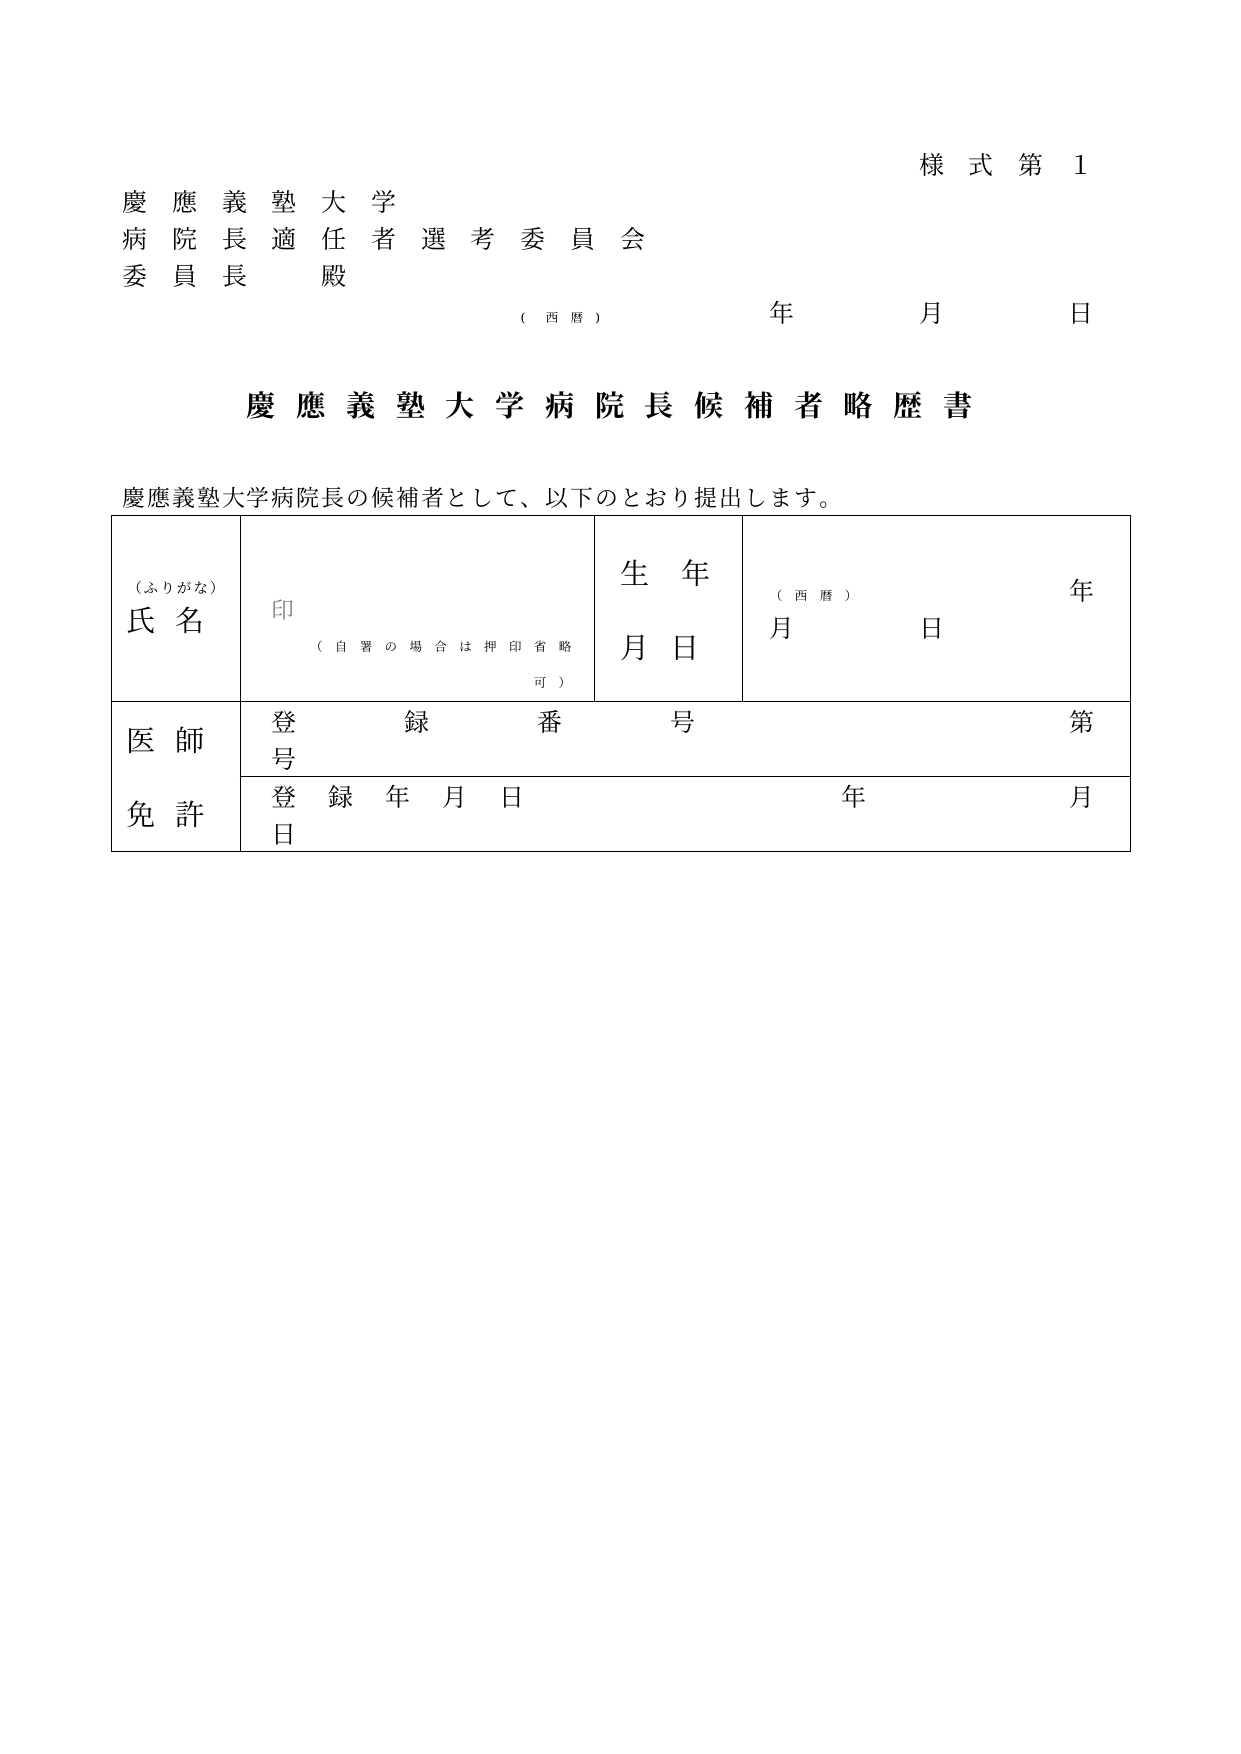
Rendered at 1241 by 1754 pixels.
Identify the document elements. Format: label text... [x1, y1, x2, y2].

text 慶應義塾大学病院長の候補者として、以下のとおり提出します。 [122, 478, 1118, 515]
table_header [112, 516, 240, 701]
table_header 印 （自署の場合は押印省略可） [241, 516, 594, 701]
text (西暦) 年 月 日 [122, 293, 1118, 330]
table_header （西暦） 年 月 日 [743, 516, 1130, 701]
table_cell 登録番号 第 号 [241, 702, 1130, 776]
text 慶應義塾大学病院長候補者略歴書 [122, 367, 1118, 441]
text 様式第１ [122, 145, 1118, 182]
text 慶應義塾大学 [122, 182, 1118, 219]
table_cell 医師 免許 [112, 702, 240, 851]
text 委員長 殿 [122, 256, 1118, 293]
table_header 生年月日 [595, 516, 742, 701]
text 病院長適任者選考委員会 [122, 219, 1118, 256]
table_cell 登録年月日 年 月 日 [241, 777, 1130, 851]
